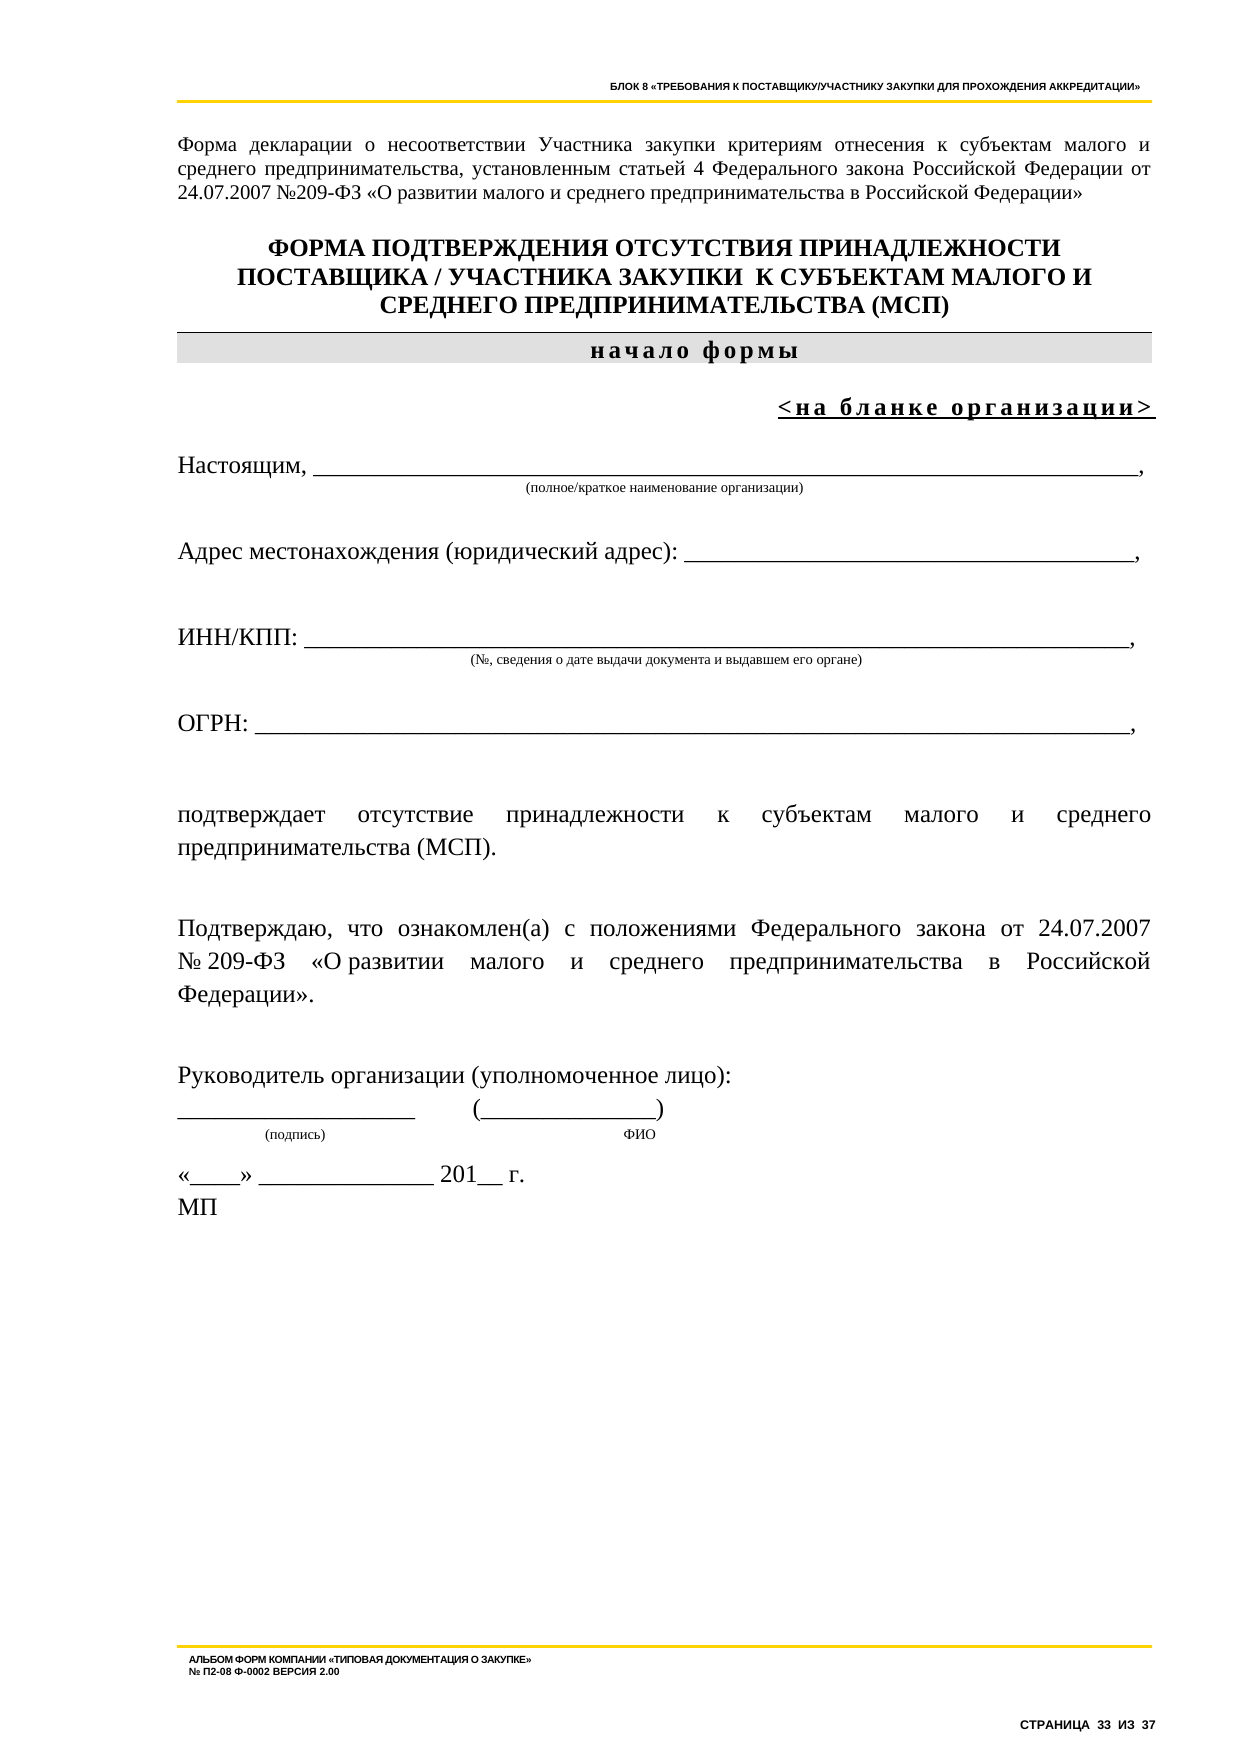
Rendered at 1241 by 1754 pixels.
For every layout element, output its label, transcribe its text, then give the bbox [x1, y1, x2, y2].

text ОГРН: ______________________________________________________________________, [177, 708, 1152, 737]
text ___________________ (______________) [177, 1093, 1152, 1122]
text подтверждает отсутствие принадлежности к субъектам малого и среднего предпринимательства (МСП). [177, 799, 1152, 861]
text (подпись) ФИО [177, 1126, 1152, 1155]
text Настоящим, __________________________________________________________________, [177, 450, 1152, 478]
text (№, сведения о дате выдачи документа и выдавшем его органе) [177, 651, 1152, 680]
text Подтверждаю, что ознакомлен(а) с положениями Федерального закона от 24.07.2007 № 209-ФЗ «О развитии малого и среднего предпринимательства в Российской Федерации». [177, 913, 1152, 1008]
text Форма декларации о несоответствии Участника закупки критериям отнесения к субъектам малого и среднего предпринимательства, установленным статьей 4 Федерального закона Российской Федерации от 24.07.2007 №209-ФЗ «О развитии малого и среднего предпринимательства в Российской Федерации» [177, 132, 1152, 204]
text <на бланке организации> [177, 392, 1152, 421]
text «____» ______________ 201__ г. [177, 1159, 1152, 1188]
text Форма подтверждения отсутствия принадлежности поставщика / участника закупки к субъектам малого и среднего предпринимательства (МСП) [177, 233, 1152, 319]
text МП [177, 1192, 1152, 1221]
text ИНН/КПП: __________________________________________________________________, [177, 622, 1152, 651]
text Адрес местонахождения (юридический адрес): ____________________________________, [177, 536, 1152, 565]
text начало формы [177, 333, 1152, 363]
text (полное/краткое наименование организации) [177, 478, 1152, 507]
text Руководитель организации (уполномоченное лицо): [177, 1060, 1152, 1089]
